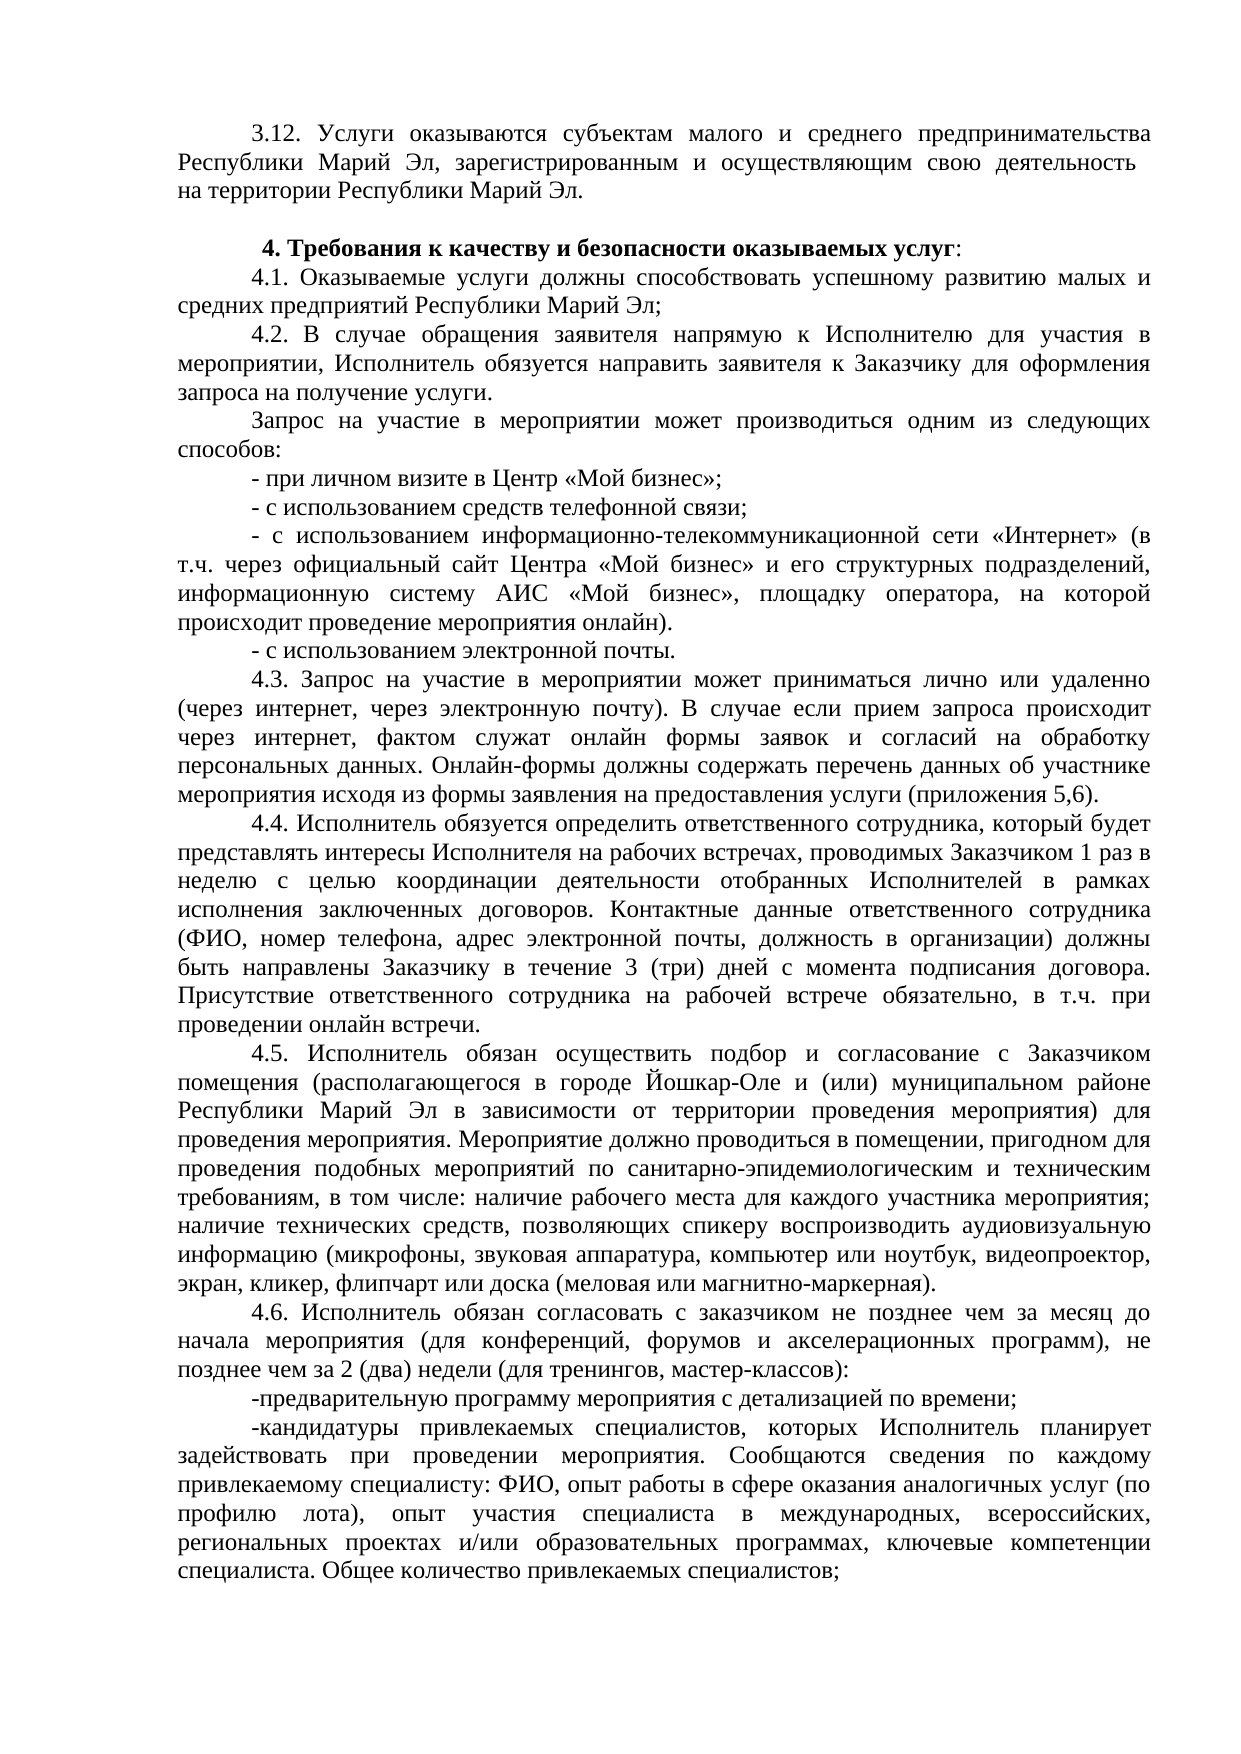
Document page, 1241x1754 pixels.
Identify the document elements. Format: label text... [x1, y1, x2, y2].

text 4.6. Исполнитель обязан согласовать с заказчиком не позднее чем за месяц до начала мероприятия (для конференций, форумов и акселерационных программ), не позднее чем за 2 (два) недели (для тренингов, мастер-классов): [177, 1297, 1152, 1383]
text - с использованием информационно-телекоммуникационной сети «Интернет» (в т.ч. через официальный сайт Центра «Мой бизнес» и его структурных подразделений, информационную систему АИС «Мой бизнес», площадку оператора, на которой происходит проведение мероприятия онлайн). [177, 521, 1152, 636]
text -кандидатуры привлекаемых специалистов, которых Исполнитель планирует задействовать при проведении мероприятия. Сообщаются сведения по каждому привлекаемому специалисту: ФИО, опыт работы в сфере оказания аналогичных услуг (по профилю лота), опыт участия специалиста в международных, всероссийских, региональных проектах и/или образовательных программах, ключевые компетенции специалиста. Общее количество привлекаемых специалистов; [177, 1412, 1152, 1584]
text - с использованием электронной почты. [177, 636, 1152, 664]
text - при личном визите в Центр «Мой бизнес»; [177, 463, 1152, 492]
text 4.2. В случае обращения заявителя напрямую к Исполнителю для участия в мероприятии, Исполнитель обязуется направить заявителя к Заказчику для оформления запроса на получение услуги. [177, 319, 1152, 406]
text Запрос на участие в мероприятии может производиться одним из следующих способов: [177, 406, 1152, 463]
text 4.3. Запрос на участие в мероприятии может приниматься лично или удаленно (через интернет, через электронную почту). В случае если прием запроса происходит через интернет, фактом служат онлайн формы заявок и согласий на обработку персональных данных. Онлайн-формы должны содержать перечень данных об участнике мероприятия исходя из формы заявления на предоставления услуги (приложения 5,6). [177, 664, 1152, 808]
text 4.1. Оказываемые услуги должны способствовать успешному развитию малых и средних предприятий Республики Марий Эл; [177, 262, 1152, 319]
text 3.12. Услуги оказываются субъектам малого и среднего предпринимательства Республики Марий Эл, зарегистрированным и осуществляющим свою деятельность на территории Республики Марий Эл. [177, 118, 1152, 204]
text 4.5. Исполнитель обязан осуществить подбор и согласование с Заказчиком помещения (располагающегося в городе Йошкар-Оле и (или) муниципальном районе Республики Марий Эл в зависимости от территории проведения мероприятия) для проведения мероприятия. Мероприятие должно проводиться в помещении, пригодном для проведения подобных мероприятий по санитарно-эпидемиологическим и техническим требованиям, в том числе: наличие рабочего места для каждого участника мероприятия; наличие технических средств, позволяющих спикеру воспроизводить аудиовизуальную информацию (микрофоны, звуковая аппаратура, компьютер или ноутбук, видеопроектор, экран, кликер, флипчарт или доска (меловая или магнитно-маркерная). [177, 1038, 1152, 1297]
text 4.4. Исполнитель обязуется определить ответственного сотрудника, который будет представлять интересы Исполнителя на рабочих встречах, проводимых Заказчиком 1 раз в неделю с целью координации деятельности отобранных Исполнителей в рамках исполнения заключенных договоров. Контактные данные ответственного сотрудника (ФИО, номер телефона, адрес электронной почты, должность в организации) должны быть направлены Заказчику в течение 3 (три) дней с момента подписания договора. Присутствие ответственного сотрудника на рабочей встрече обязательно, в т.ч. при проведении онлайн встречи. [177, 808, 1152, 1038]
text -предварительную программу мероприятия с детализацией по времени; [177, 1383, 1152, 1412]
text 4. Требования к качеству и безопасности оказываемых услуг: [177, 233, 1152, 262]
text - с использованием средств телефонной связи; [177, 492, 1152, 521]
